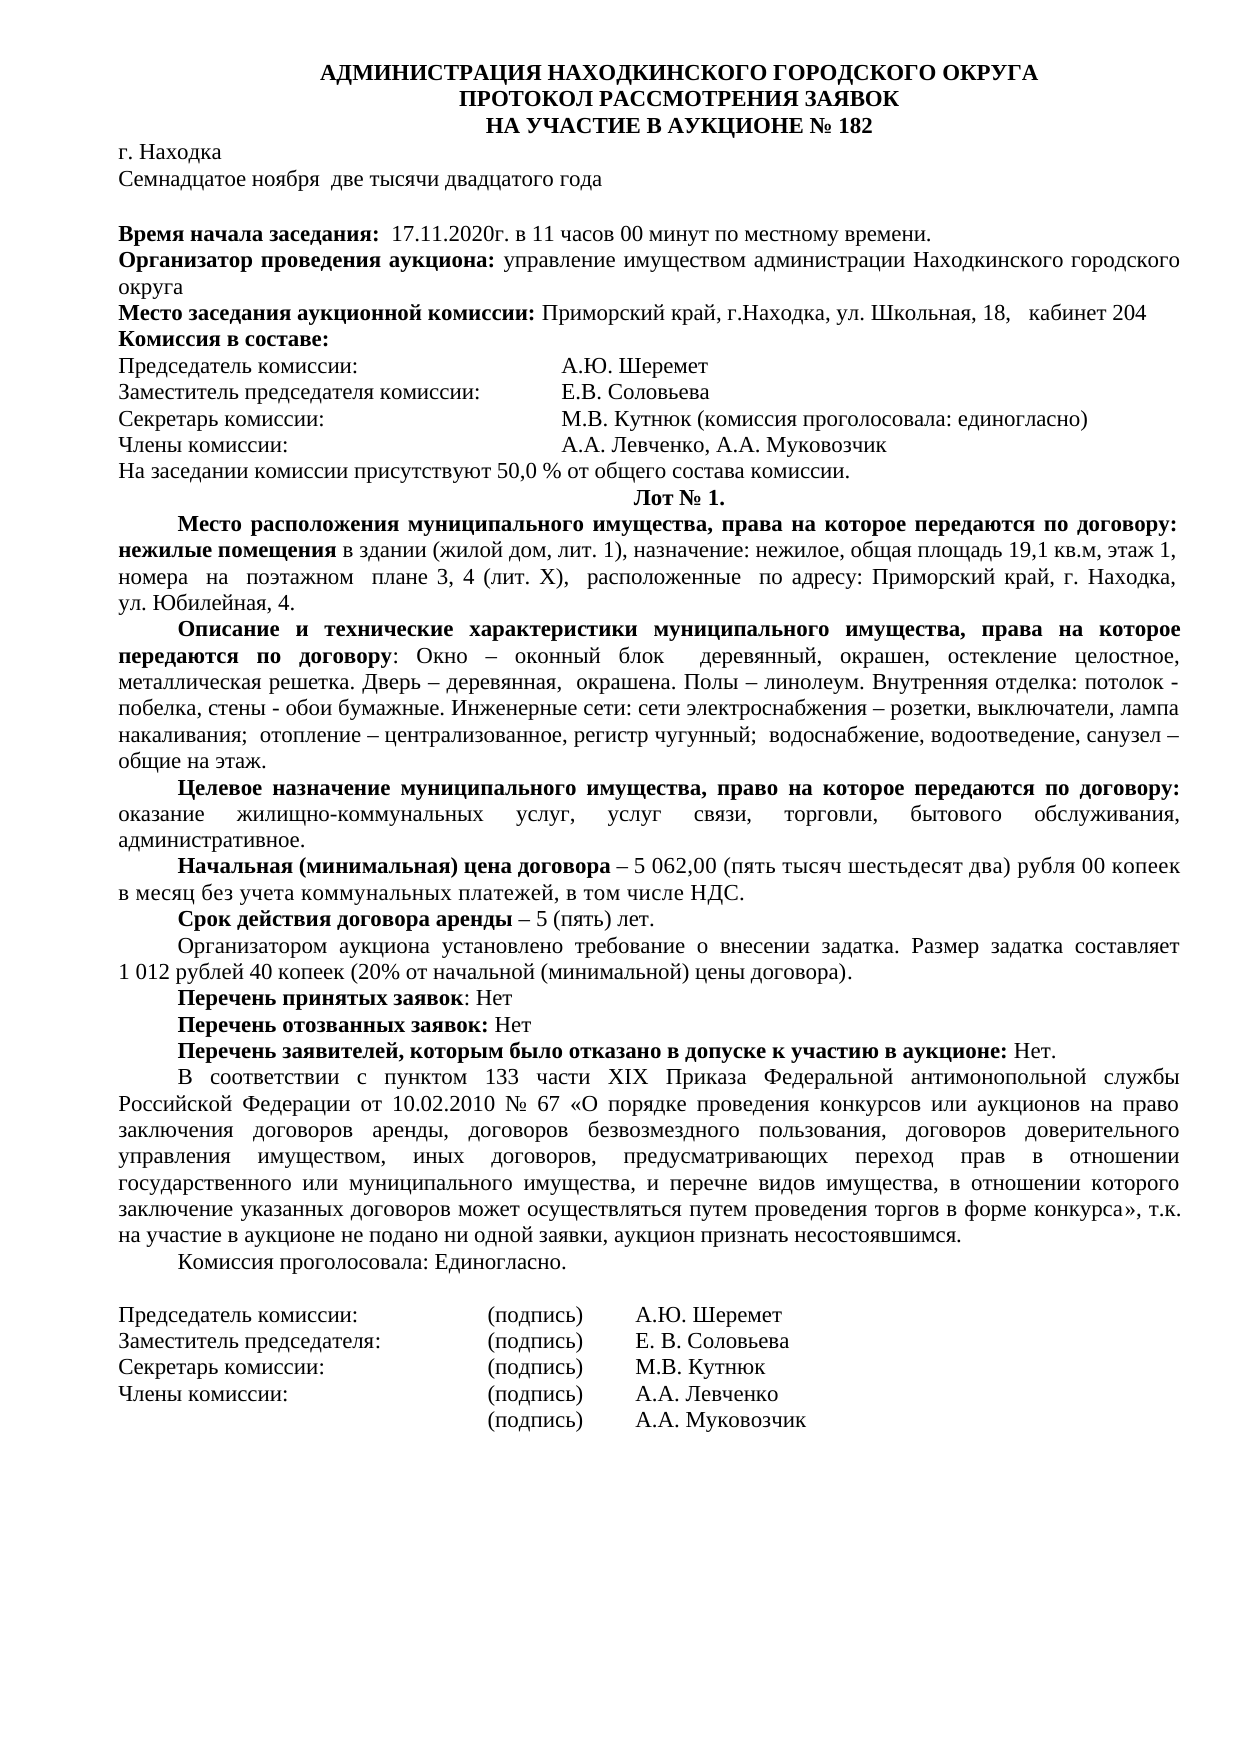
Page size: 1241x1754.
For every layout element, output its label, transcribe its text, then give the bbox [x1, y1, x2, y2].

text Председатель комиссии: (подпись) А.Ю. Шеремет [118, 1301, 1181, 1327]
text Председатель комиссии: А.Ю. Шеремет [118, 352, 1181, 378]
text г. Находка [118, 138, 1181, 164]
text АДМИНИСТРАЦИЯ НАХОДКИНСКОГО ГОРОДСКОГО ОКРУГА [118, 59, 1181, 86]
text Члены комиссии: (подпись) А.А. Левченко [118, 1380, 1181, 1406]
text Перечень заявителей, которым было отказано в допуске к участию в аукционе: Нет. [118, 1037, 1181, 1063]
text Целевое назначение муниципального имущества, право на которое передаются по договору: оказание жилищно-коммунальных услуг, услуг связи, торговли, бытового обслуживания, административное. [118, 773, 1181, 853]
text Перечень отозванных заявок: Нет [118, 1011, 1181, 1037]
text Время начала заседания: 17.11.2020г. в 11 часов 00 минут по местному времени. [118, 220, 1181, 246]
text Место расположения муниципального имущества, права на которое передаются по договору: нежилые помещения в здании (жилой дом, лит. 1), назначение: нежилое, общая площадь 19,1 кв.м, этаж 1, номера на поэтажном плане 3, 4 (лит. Х), расположенные по адресу: Приморский край, г. Находка, ул. Юбилейная, 4. [118, 510, 1178, 615]
text На заседании комиссии присутствуют 50,0 % от общего состава комиссии. [118, 457, 1211, 484]
text НА УЧАСТИЕ В АУКЦИОНЕ № 182 [118, 112, 1181, 138]
text Лот № 1. [118, 484, 1181, 510]
text Описание и технические характеристики муниципального имущества, права на которое передаются по договору: Окно – оконный блок деревянный, окрашен, остекление целостное, металлическая решетка. Дверь – деревянная, окрашена. Полы – линолеум. Внутренняя отделка: потолок - побелка, стены - обои бумажные. Инженерные сети: сети электроснабжения – розетки, выключатели, лампа накаливания; отопление – централизованное, регистр чугунный; водоснабжение, водоотведение, санузел – общие на этаж. [118, 615, 1181, 773]
text Семнадцатое ноября две тысячи двадцатого года [118, 164, 1181, 191]
text Секретарь комиссии: (подпись) М.В. Кутнюк [118, 1353, 1181, 1380]
text Комиссия проголосовала: Единогласно. [118, 1248, 1181, 1274]
text Место заседания аукционной комиссии: Приморский край, г.Находка, ул. Школьная, 18, кабинет 204 [118, 299, 1181, 326]
text Организатором аукциона установлено требование о внесении задатка. Размер задатка составляет 1 012 рублей 40 копеек (20% от начальной (минимальной) цены договора). [118, 932, 1181, 984]
text Заместитель председателя комиссии: Е.В. Соловьева [118, 378, 1181, 404]
text Начальная (минимальная) цена договора – 5 062,00 (пять тысяч шестьдесят два) рубля 00 копеек в месяц без учета коммунальных платежей, в том числе НДС. [118, 853, 1181, 905]
text Срок действия договора аренды – 5 (пять) лет. [118, 905, 1181, 932]
text Члены комиссии: А.А. Левченко, А.А. Муковозчик [118, 431, 1181, 457]
text Заместитель председателя: (подпись) Е. В. Соловьева [118, 1327, 1181, 1353]
text (подпись) А.А. Муковозчик [487, 1406, 1181, 1432]
text Перечень принятых заявок: Нет [118, 984, 1181, 1011]
text ПРОТОКОЛ РАССМОТРЕНИЯ ЗАЯВОК [118, 86, 1181, 112]
text Организатор проведения аукциона: управление имуществом администрации Находкинского городского округа [118, 246, 1181, 299]
text В соответствии с пунктом 133 части XIX Приказа Федеральной антимонопольной службы Российской Федерации от 10.02.2010 № 67 «О порядке проведения конкурсов или аукционов на право заключения договоров аренды, договоров безвозмездного пользования, договоров доверительного управления имуществом, иных договоров, предусматривающих переход прав в отношении государственного или муниципального имущества, и перечне видов имущества, в отношении которого заключение указанных договоров может осуществляться путем проведения торгов в форме конкурса», т.к. на участие в аукционе не подано ни одной заявки, аукцион признать несостоявшимся. [118, 1063, 1181, 1248]
text Комиссия в составе: [118, 326, 1181, 352]
text Секретарь комиссии: М.В. Кутнюк (комиссия проголосовала: единогласно) [118, 404, 1181, 431]
